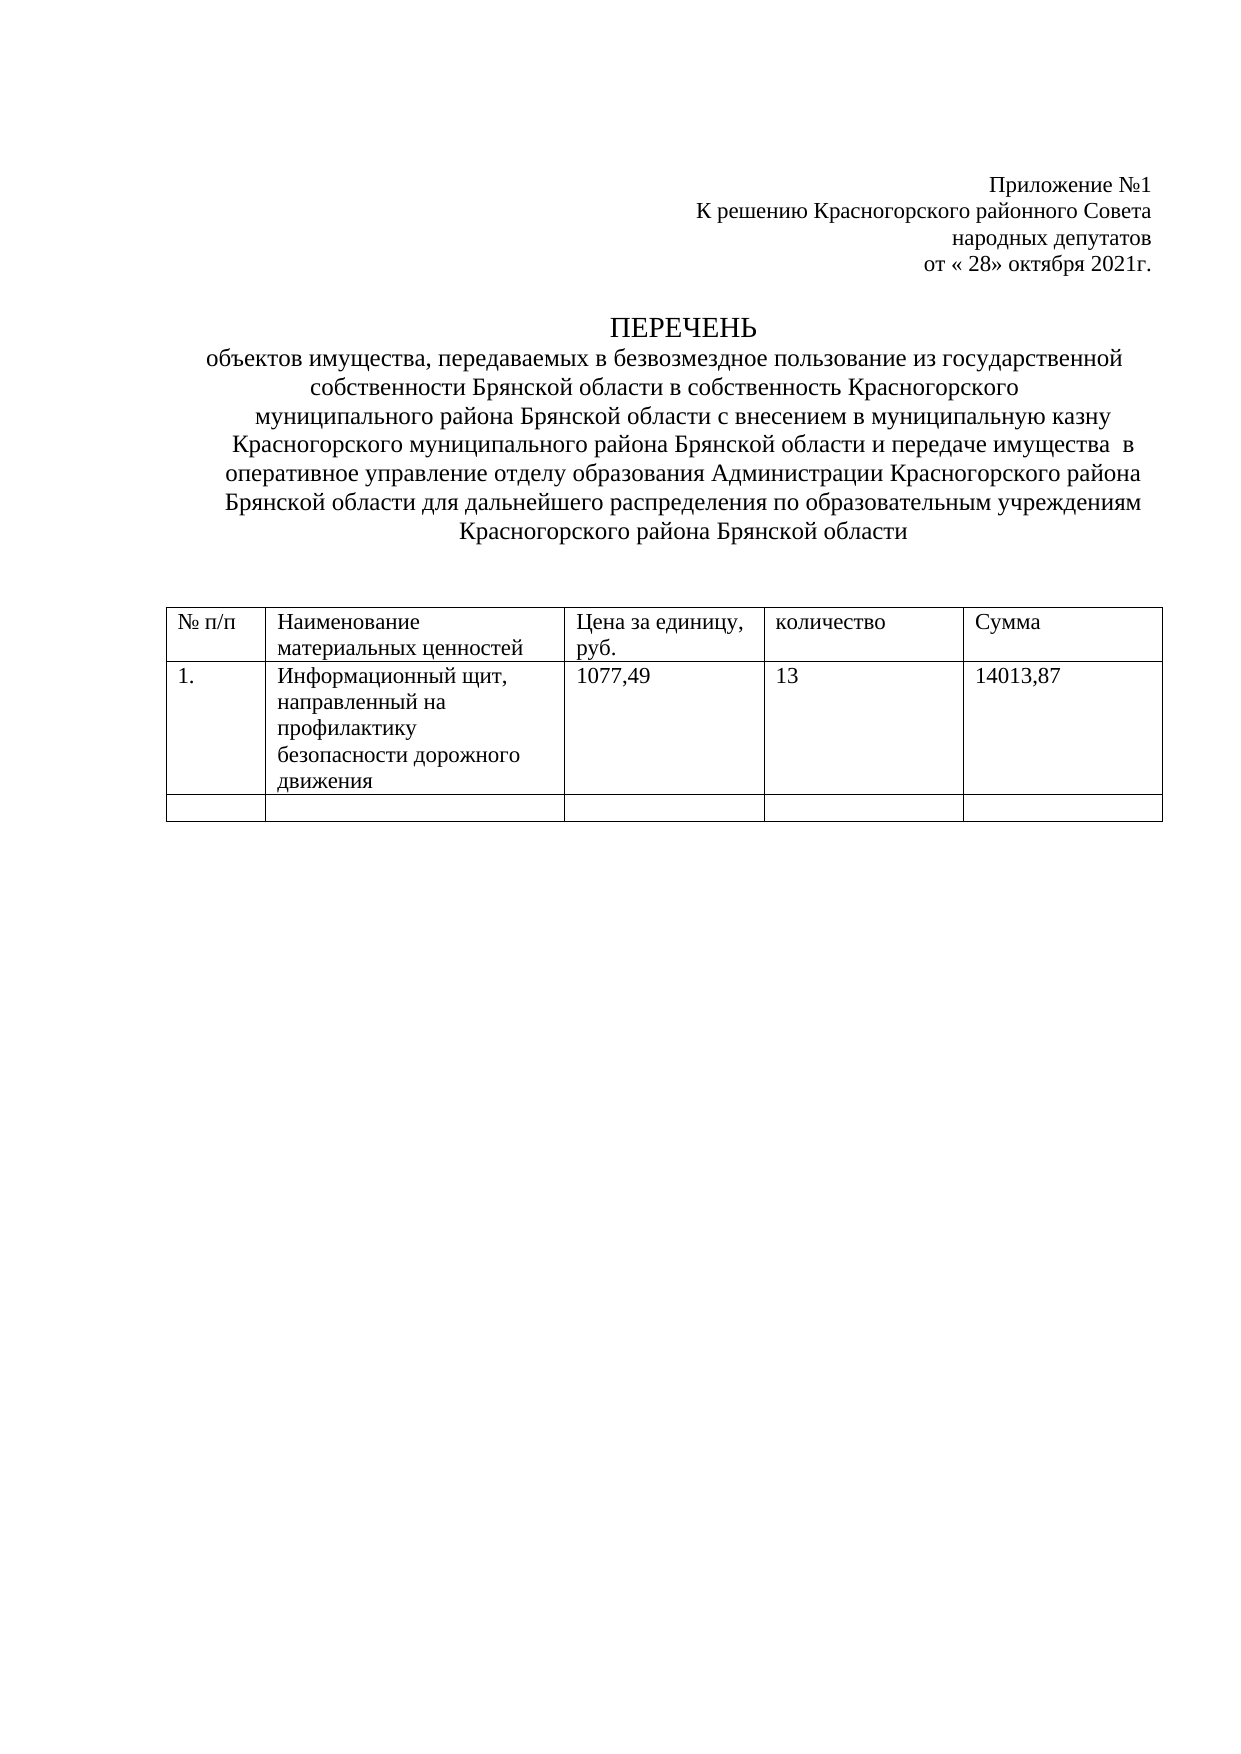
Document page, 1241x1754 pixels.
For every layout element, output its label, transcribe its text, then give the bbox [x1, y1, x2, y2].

text Приложение №1 [215, 171, 1152, 197]
table_header Сумма [964, 608, 1162, 661]
text от « 28» октября 2021г. [215, 250, 1152, 276]
text К решению Красногорского районного Совета [215, 197, 1152, 223]
text объектов имущества, передаваемых в безвозмездное пользование из государственной собственности Брянской области в собственность Красногорского [177, 343, 1152, 401]
table_cell 13 [765, 662, 963, 793]
text народных депутатов [215, 223, 1152, 250]
table_cell [964, 795, 1162, 821]
table_cell [765, 795, 963, 821]
table_cell [167, 795, 265, 821]
table_header № п/п [167, 608, 265, 661]
table_header количество [765, 608, 963, 661]
table_cell [266, 795, 564, 821]
text муниципального района Брянской области с внесением в муниципальную казну Красногорского муниципального района Брянской области и передаче имущества в оперативное управление отделу образования Администрации Красногорского района Брянской области для дальнейшего распределения по образовательным учреждениям Красногорского района Брянской области [215, 401, 1152, 544]
table_cell [565, 795, 764, 821]
table_cell Информационный щит, направленный на профилактику безопасности дорожного движения [266, 662, 564, 793]
text ПЕРЕЧЕНЬ [215, 310, 1152, 343]
table_cell 14013,87 [964, 662, 1162, 793]
table_header Цена за единицу, руб. [565, 608, 764, 661]
table_cell 1077,49 [565, 662, 764, 793]
table_cell 1. [167, 662, 265, 793]
table_header Наименование материальных ценностей [266, 608, 564, 661]
